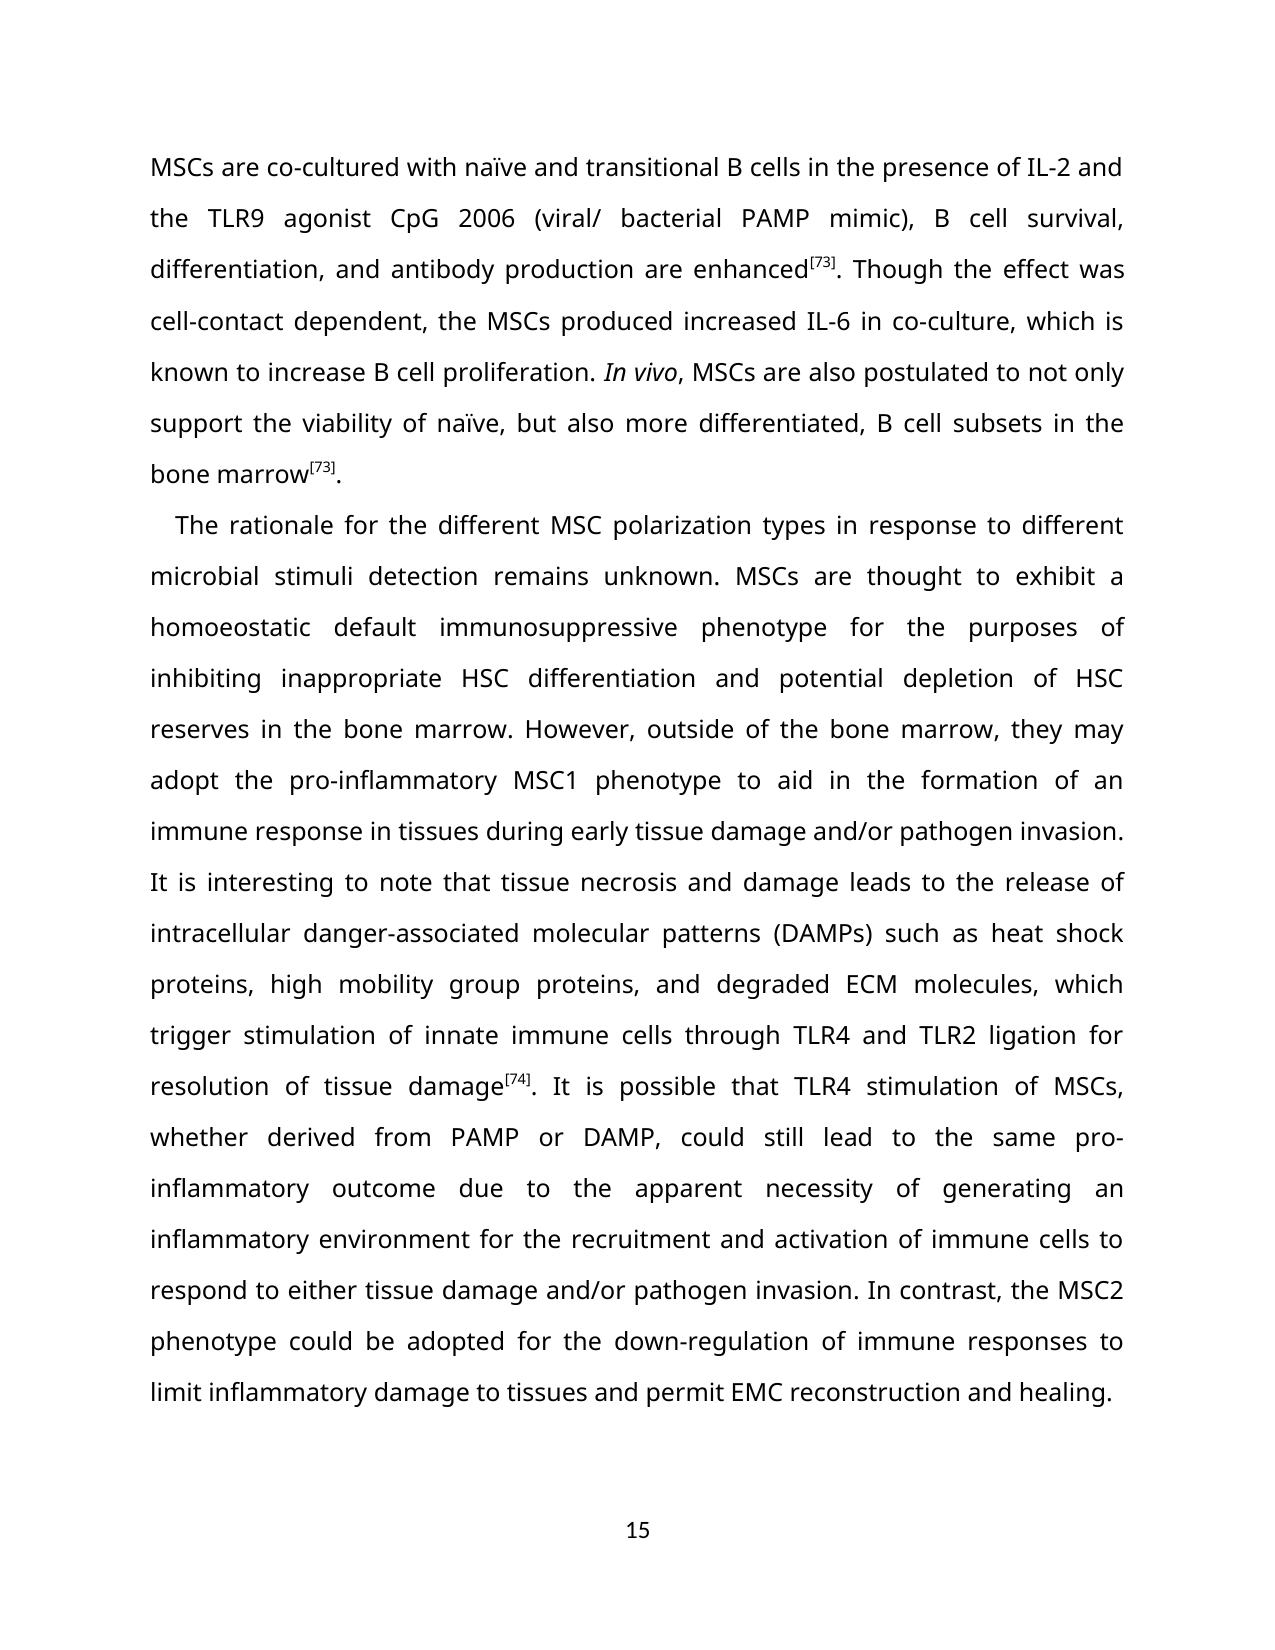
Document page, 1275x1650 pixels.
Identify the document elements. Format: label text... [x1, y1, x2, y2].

text The rationale for the different MSC polarization types in response to different microbial stimuli detection remains unknown. MSCs are thought to exhibit a homoeostatic default immunosuppressive phenotype for the purposes of inhibiting inappropriate HSC differentiation and potential depletion of HSC reserves in the bone marrow. However, outside of the bone marrow, they may adopt the pro-inflammatory MSC1 phenotype to aid in the formation of an immune response in tissues during early tissue damage and/or pathogen invasion. It is interesting to note that tissue necrosis and damage leads to the release of intracellular danger-associated molecular patterns (DAMPs) such as heat shock proteins, high mobility group proteins, and degraded ECM molecules, which trigger stimulation of innate immune cells through TLR4 and TLR2 ligation for resolution of tissue damage[74]. It is possible that TLR4 stimulation of MSCs, whether derived from PAMP or DAMP, could still lead to the same pro-inflammatory outcome due to the apparent necessity of generating an inflammatory environment for the recruitment and activation of immune cells to respond to either tissue damage and/or pathogen invasion. In contrast, the MSC2 phenotype could be adopted for the down-regulation of immune responses to limit inflammatory damage to tissues and permit EMC reconstruction and healing. [150, 507, 1125, 1409]
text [150, 150, 1125, 490]
